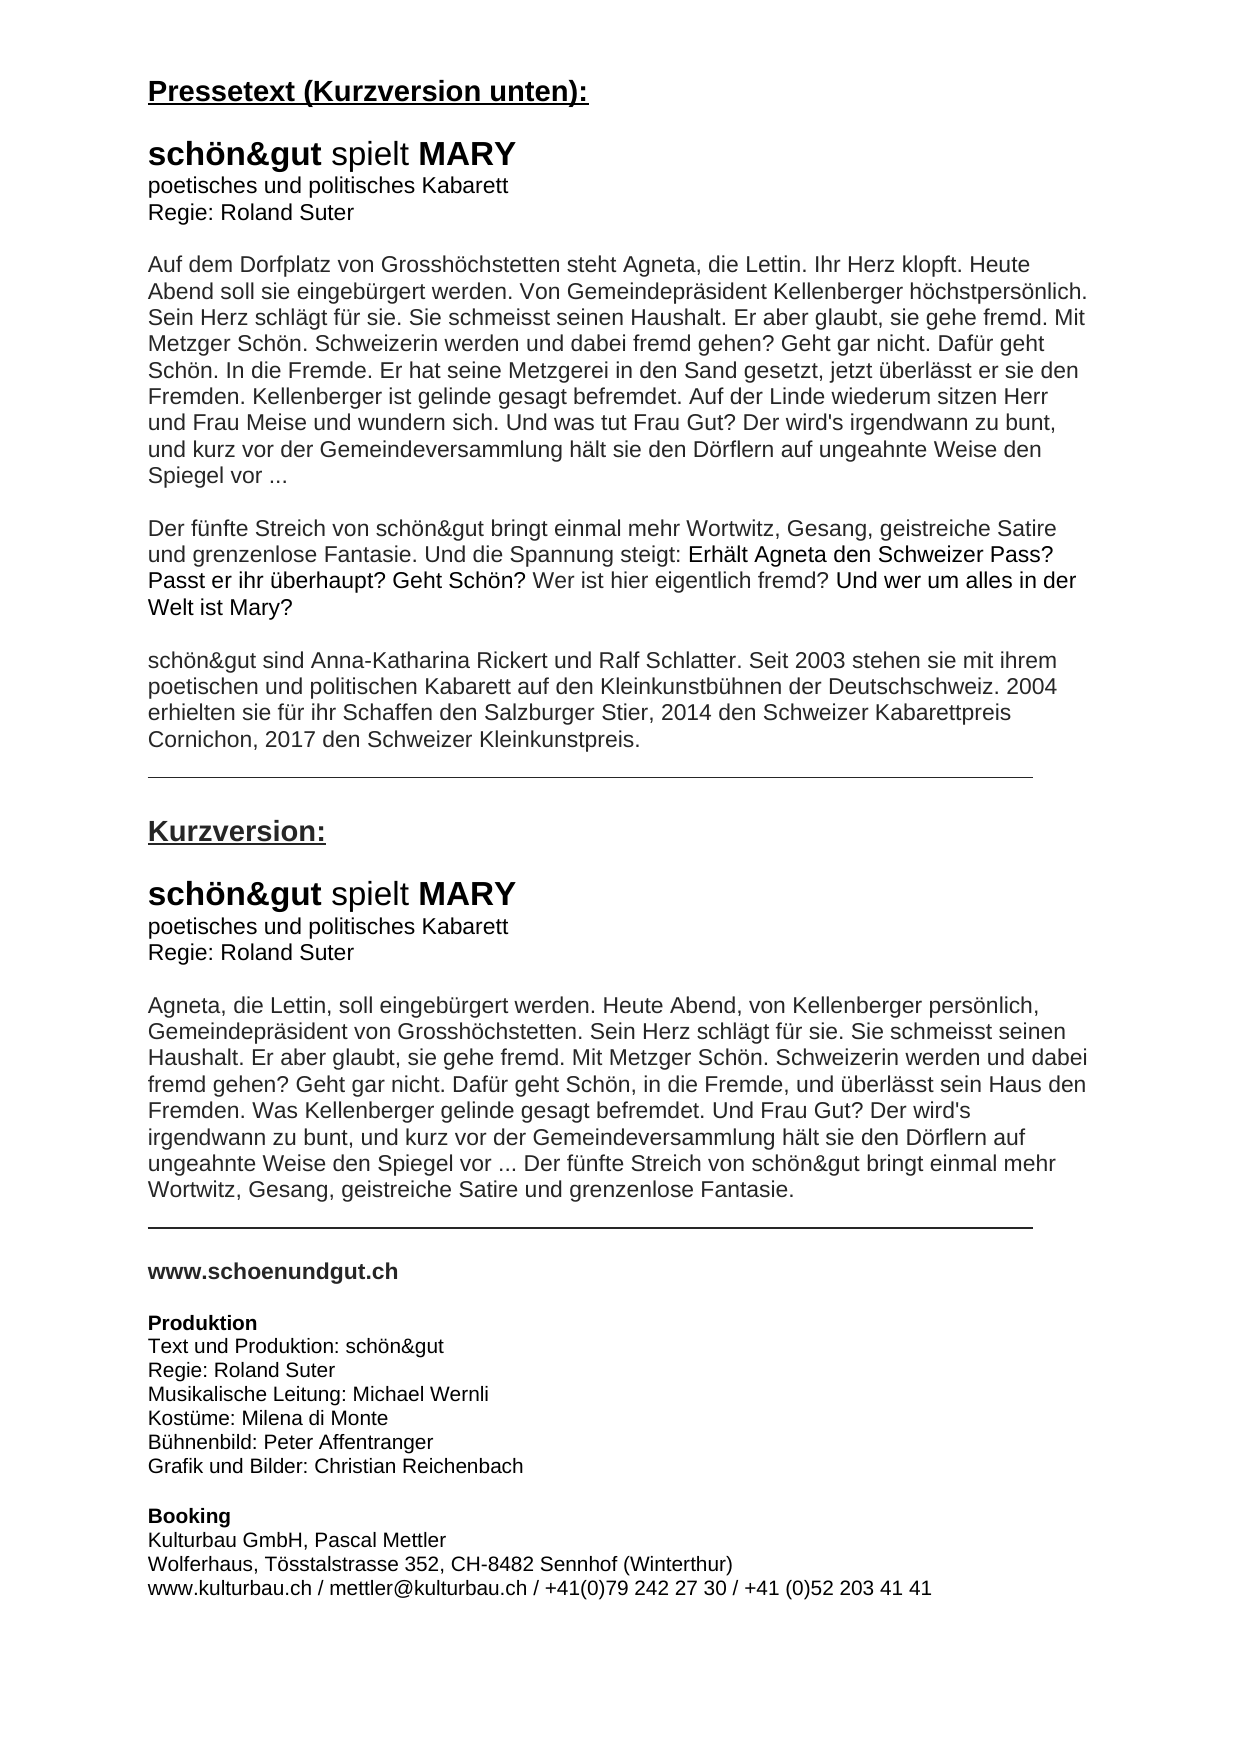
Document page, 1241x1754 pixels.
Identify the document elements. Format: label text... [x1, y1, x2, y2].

text Auf dem Dorfplatz von Grosshöchstetten steht Agneta, die Lettin. Ihr Herz klopft. Heute Abend soll sie eingebürgert werden. Von Gemeindepräsident Kellenberger höchstpersönlich. Sein Herz schlägt für sie. Sie schmeisst seinen Haushalt. Er aber glaubt, sie gehe fremd. Mit Metzger Schön. Schweizerin werden und dabei fremd gehen? Geht gar nicht. Dafür geht Schön. In die Fremde. Er hat seine Metzgerei in den Sand gesetzt, jetzt überlässt er sie den Fremden. Kellenberger ist gelinde gesagt befremdet. Auf der Linde wiederum sitzen Herr und Frau Meise und wundern sich. Und was tut Frau Gut? Der wird's irgendwann zu bunt, und kurz vor der Gemeindeversammlung hält sie den Dörflern auf ungeahnte Weise den Spiegel vor ... [148, 251, 1093, 488]
text poetisches und politisches Kabarett [148, 172, 1093, 198]
text Der fünfte Streich von schön&gut bringt einmal mehr Wortwitz, Gesang, geistreiche Satire und grenzenlose Fantasie. Und die Spannung steigt: Erhält Agneta den Schweizer Pass? Passt er ihr überhaupt? Geht Schön? Wer ist hier eigentlich fremd? Und wer um alles in der Welt ist Mary? [148, 515, 1093, 620]
text schön&gut sind Anna-Katharina Rickert und Ralf Schlatter. Seit 2003 stehen sie mit ihrem poetischen und politischen Kabarett auf den Kleinkunstbühnen der Deutschschweiz. 2004 erhielten sie für ihr Schaffen den Salzburger Stier, 2014 den Schweizer Kabarettpreis Cornichon, 2017 den Schweizer Kleinkunstpreis. [148, 647, 1093, 752]
text Grafik und Bilder: Christian Reichenbach [148, 1454, 1093, 1478]
text Agneta, die Lettin, soll eingebürgert werden. Heute Abend, von Kellenberger persönlich, Gemeindepräsident von Grosshöchstetten. Sein Herz schlägt für sie. Sie schmeisst seinen Haushalt. Er aber glaubt, sie gehe fremd. Mit Metzger Schön. Schweizerin werden und dabei fremd gehen? Geht gar nicht. Dafür geht Schön, in die Fremde, und überlässt sein Haus den Fremden. Was Kellenberger gelinde gesagt befremdet. Und Frau Gut? Der wird's irgendwann zu bunt, und kurz vor der Gemeindeversammlung hält sie den Dörflern auf ungeahnte Weise den Spiegel vor ... Der fünfte Streich von schön&gut bringt einmal mehr Wortwitz, Gesang, geistreiche Satire und grenzenlose Fantasie. [148, 992, 1093, 1202]
text Pressetext (Kurzversion unten): [148, 74, 1093, 107]
text Kurzversion: [148, 814, 1093, 848]
text schön&gut spielt MARY [148, 134, 1093, 172]
text Musikalische Leitung: Michael Wernli [148, 1382, 1093, 1406]
text Regie: Roland Suter [148, 198, 1093, 225]
text www.schoenundgut.ch [148, 1258, 1093, 1284]
text Regie: Roland Suter [148, 939, 1093, 965]
text Regie: Roland Suter [148, 1358, 1093, 1382]
text Kulturbau GmbH, Pascal Mettler [148, 1528, 1093, 1552]
text schön&gut spielt MARY [148, 874, 1093, 913]
subtitle Booking [148, 1504, 1093, 1528]
subtitle Produktion [148, 1310, 1093, 1334]
text Kostüme: Milena di Monte [148, 1406, 1093, 1430]
text Bühnenbild: Peter Affentranger [148, 1430, 1093, 1454]
text Wolferhaus, Tösstalstrasse 352, CH-8482 Sennhof (Winterthur) [148, 1552, 1093, 1576]
text Text und Produktion: schön&gut [148, 1334, 1093, 1358]
text poetisches und politisches Kabarett [148, 913, 1093, 939]
text www.kulturbau.ch / mettler@kulturbau.ch / +41(0)79 242 27 30 / +41 (0)52 203 41 41 [148, 1576, 1093, 1600]
